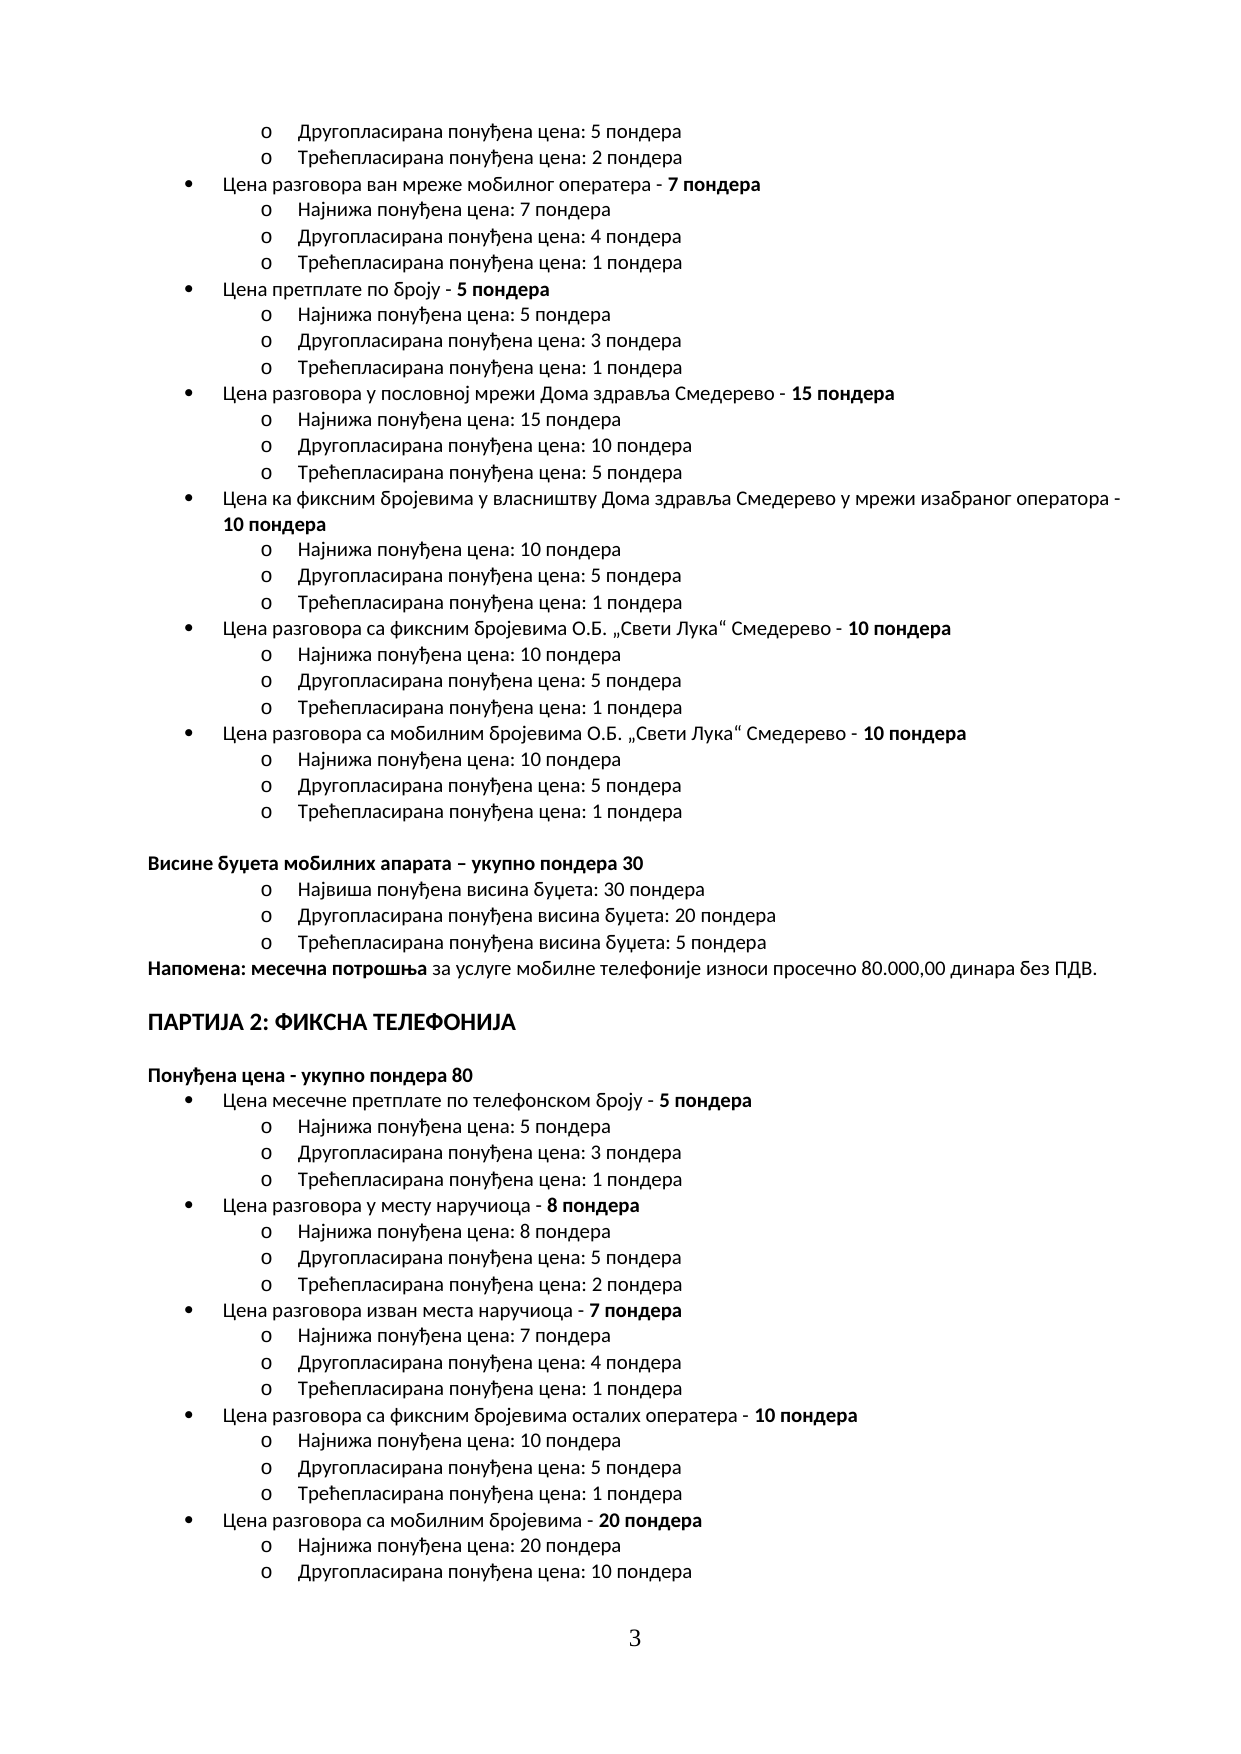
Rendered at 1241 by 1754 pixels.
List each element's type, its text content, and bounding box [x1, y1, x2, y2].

list Трећепласирана понуђена цена: 1 пондера [260, 1376, 1122, 1402]
list Најнижа понуђена цена: 8 пондера [260, 1218, 1122, 1244]
list Цена разговора у месту наручиоца - 8 пондера [185, 1192, 1122, 1218]
list Најнижа понуђена цена: 7 пондера [260, 1323, 1122, 1349]
list Другопласирана понуђена цена: 5 пондера [260, 563, 1122, 589]
text Понуђена цена - укупно пондера 80 [148, 1062, 1122, 1088]
list Трећепласирана понуђена цена: 1 пондера [260, 1166, 1122, 1192]
list Другопласирана понуђена цена: 4 пондера [260, 1349, 1122, 1376]
list Другопласирана понуђена цена: 5 пондера [260, 667, 1122, 694]
list Другопласирана понуђена цена: 5 пондера [260, 1244, 1122, 1271]
list Трећепласирана понуђена цена: 1 пондера [260, 799, 1122, 825]
list Цена разговора ван мреже мобилног оператера - 7 пондера [185, 171, 1122, 196]
list Другопласирана понуђена цена: 10 пондера [260, 1559, 1122, 1585]
list Другопласирана понуђена цена: 5 пондера [260, 118, 1122, 144]
list Најнижа понуђена цена: 15 пондера [260, 406, 1122, 432]
list Трећепласирана понуђена висина буџета: 5 пондера [260, 929, 1122, 955]
list Другопласирана понуђена цена: 5 пондера [260, 772, 1122, 799]
list Другопласирана понуђена цена: 3 пондера [260, 328, 1122, 354]
list Најнижа понуђена цена: 10 пондера [260, 1427, 1122, 1454]
list Другопласирана понуђена цена: 10 пондера [260, 432, 1122, 459]
list Другопласирана понуђена цена: 4 пондера [260, 223, 1122, 249]
list Другопласирана понуђена цена: 3 пондера [260, 1139, 1122, 1166]
list Цена разговора са фиксним бројевима осталих оператера - 10 пондера [185, 1402, 1122, 1427]
list Трећепласирана понуђена цена: 2 пондера [260, 1271, 1122, 1297]
list Најнижа понуђена цена: 20 пондера [260, 1532, 1122, 1559]
list Цена месечне претплате по телефонском броју - 5 пондера [185, 1088, 1122, 1113]
list Најнижа понуђена цена: 10 пондера [260, 746, 1122, 772]
list Трећепласирана понуђена цена: 1 пондера [260, 694, 1122, 720]
text Висине буџета мобилних апарата – укупно пондера 30 [148, 851, 1122, 876]
list Трећепласирана понуђена цена: 1 пондера [260, 249, 1122, 276]
list Највиша понуђена висина буџета: 30 пондера [260, 876, 1122, 902]
list Најнижа понуђена цена: 5 пондера [260, 1113, 1122, 1139]
list Цена ка фиксним бројевима у власништву Дома здравља Смедерево у мрежи изабраног оператора - 10 пондера [185, 485, 1122, 536]
list Трећепласирана понуђена цена: 1 пондера [260, 1480, 1122, 1507]
list Цена разговора са мобилним бројевима - 20 пондера [185, 1507, 1122, 1532]
list Најнижа понуђена цена: 10 пондера [260, 536, 1122, 563]
list Најнижа понуђена цена: 5 пондера [260, 301, 1122, 328]
list Најнижа понуђена цена: 10 пондера [260, 641, 1122, 667]
list Цена претплате по броју - 5 пондера [185, 276, 1122, 301]
list Цена разговора у пословној мрежи Дома здравља Смедерево - 15 пондера [185, 381, 1122, 406]
list Трећепласирана понуђена цена: 1 пондера [260, 354, 1122, 381]
list Цена разговора са мобилним бројевима О.Б. „Свети Лука“ Смедерево - 10 пондера [185, 720, 1122, 746]
text ПАРТИЈА 2: ФИКСНА ТЕЛЕФОНИЈА [148, 1006, 1122, 1037]
list Трећепласирана понуђена цена: 5 пондера [260, 459, 1122, 485]
list Трећепласирана понуђена цена: 2 пондера [260, 144, 1122, 171]
list Цена разговора са фиксним бројевима О.Б. „Свети Лука“ Смедерево - 10 пондера [185, 616, 1122, 641]
list Другопласирана понуђена цена: 5 пондера [260, 1454, 1122, 1480]
list Цена разговора изван места наручиоца - 7 пондера [185, 1297, 1122, 1323]
list Трећепласирана понуђена цена: 1 пондера [260, 589, 1122, 616]
list Најнижа понуђена цена: 7 пондера [260, 196, 1122, 223]
text Напомена: месечна потрошња за услуге мобилне телефоније износи просечно 80.000,00 динара без ПДВ. [148, 955, 1122, 981]
list Другопласирана понуђена висина буџета: 20 пондера [260, 902, 1122, 929]
